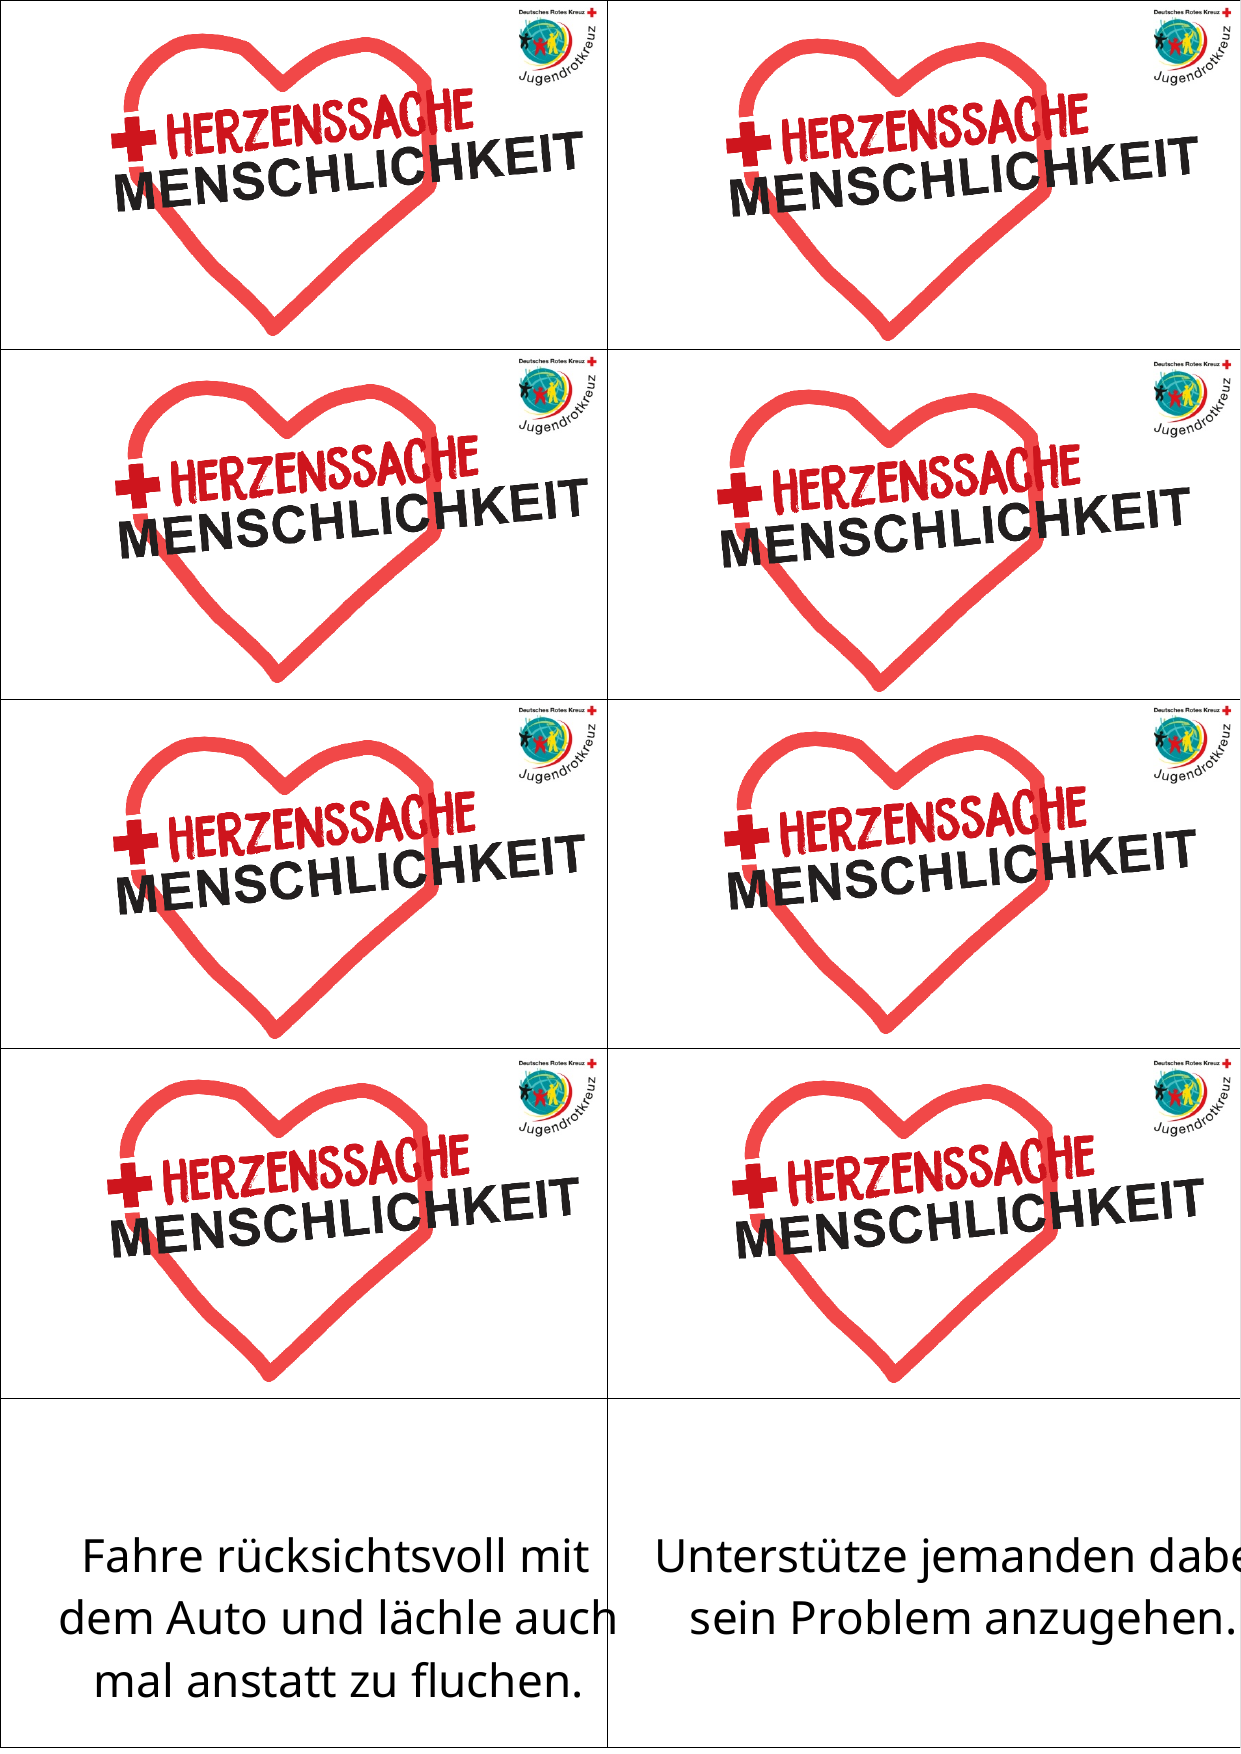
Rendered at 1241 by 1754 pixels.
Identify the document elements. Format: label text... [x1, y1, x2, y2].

table_cell [1, 700, 607, 1048]
table_cell [1, 1049, 607, 1397]
picture [1153, 1058, 1232, 1137]
table_cell [1, 1, 607, 349]
table_cell Unterstütze jemanden dabei sein Problem anzugehen. [608, 1399, 1240, 1747]
table_cell [1, 350, 607, 699]
picture [518, 356, 597, 435]
picture [1153, 705, 1232, 784]
picture [1153, 359, 1232, 438]
picture [518, 705, 597, 784]
table_cell [608, 1049, 1240, 1397]
picture [1153, 7, 1232, 86]
table_cell [608, 350, 1240, 699]
picture [518, 1058, 597, 1137]
table_cell [608, 1, 1240, 349]
table_cell Fahre rücksichtsvoll mit dem Auto und lächle auch mal anstatt zu fluchen. [1, 1399, 607, 1747]
picture [518, 7, 597, 86]
table_cell [608, 700, 1240, 1048]
